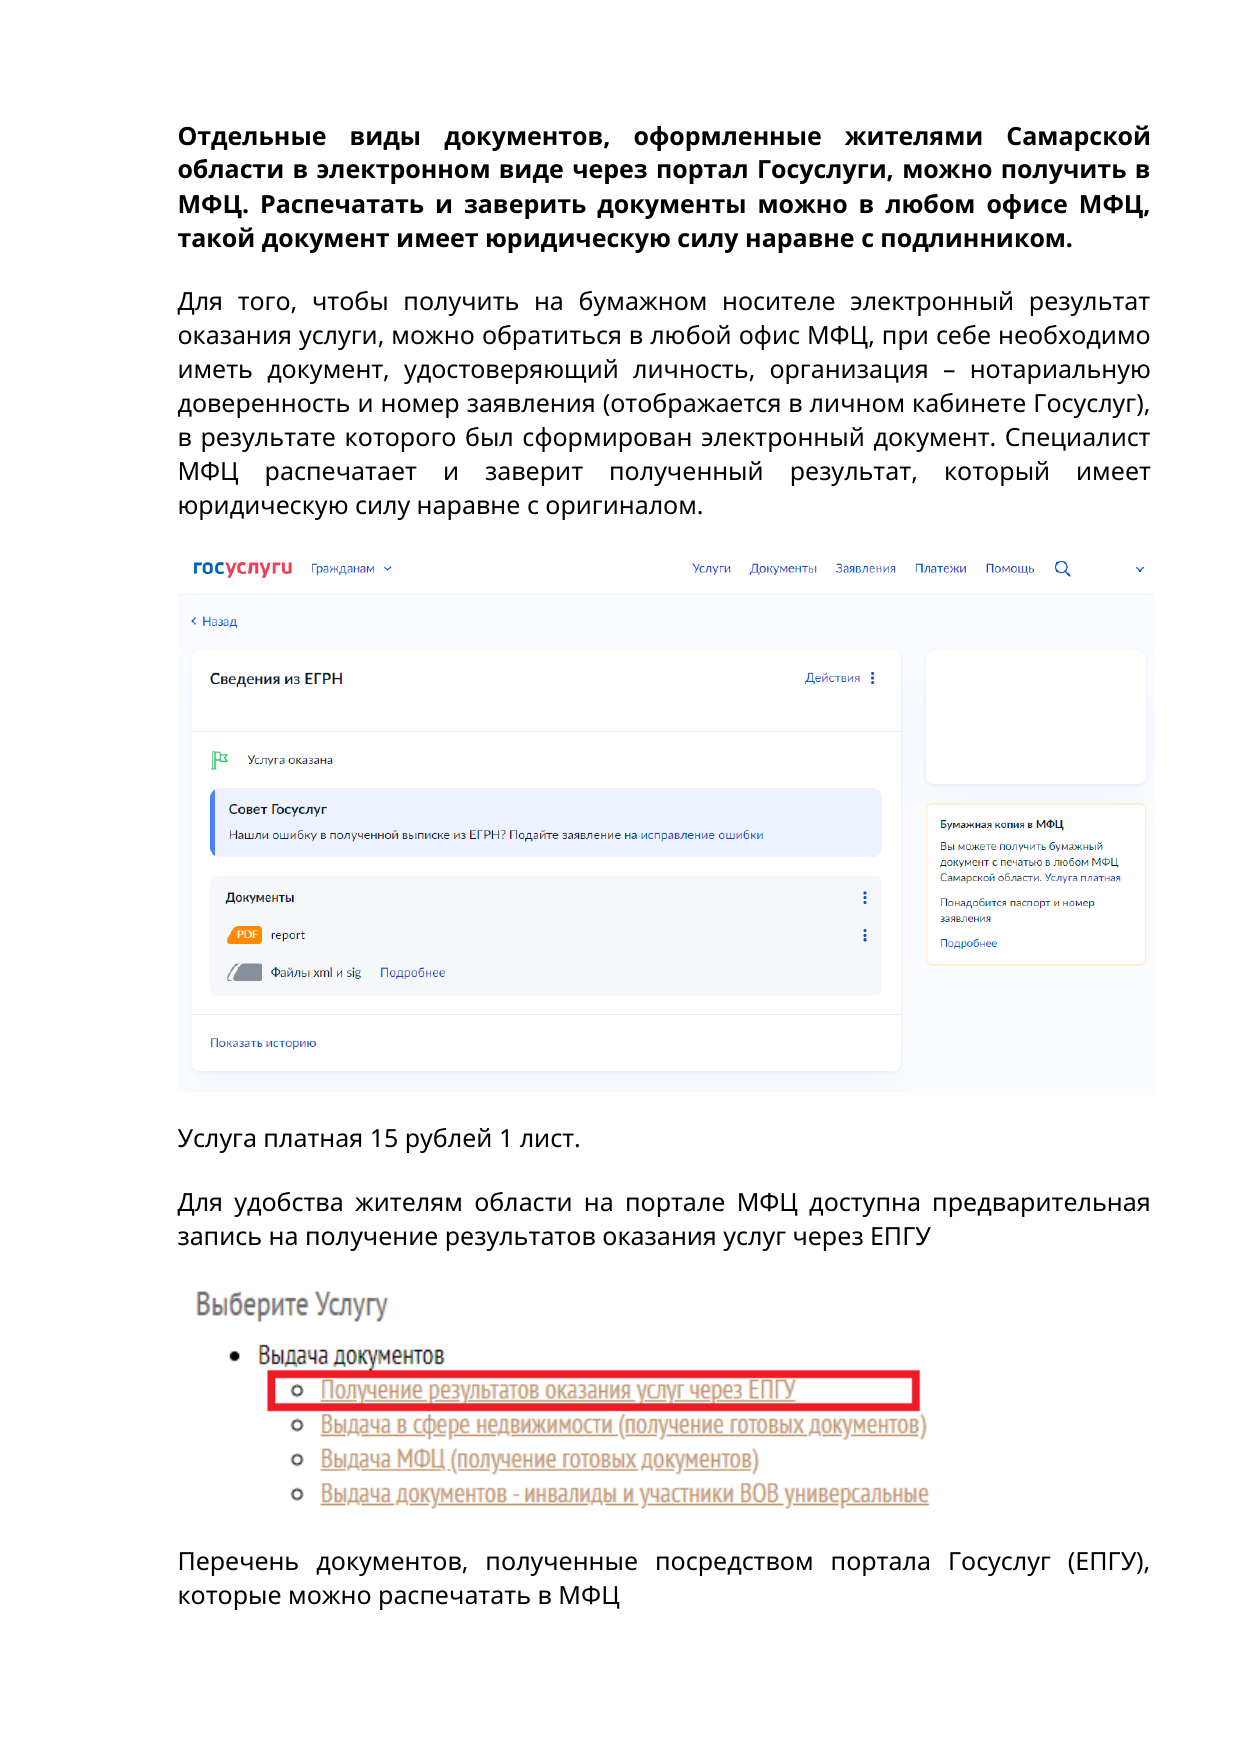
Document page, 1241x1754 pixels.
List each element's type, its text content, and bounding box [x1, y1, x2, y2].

text Для того, чтобы получить на бумажном носителе электронный результат оказания услуги, можно обратиться в любой офис МФЦ, при себе необходимо иметь документ, удостоверяющий личность, организация – нотариальную доверенность и номер заявления (отображается в личном кабинете Госуслуг), в результате которого был сформирован электронный документ. Специалист МФЦ распечатает и заверит полученный результат, который имеет юридическую силу наравне с оригиналом. [177, 283, 1152, 522]
text Для удобства жителям области на портале МФЦ доступна предварительная запись на получение результатов оказания услуг через ЕПГУ [177, 1184, 1152, 1252]
picture [177, 551, 1156, 1092]
picture [177, 1281, 967, 1515]
text Услуга платная 15 рублей 1 лист. [177, 1121, 1152, 1155]
text Отдельные виды документов, оформленные жителями Самарской области в электронном виде через портал Госуслуги, можно получить в МФЦ. Распечатать и заверить документы можно в любом офисе МФЦ, такой документ имеет юридическую силу наравне с подлинником. [177, 118, 1152, 254]
text Перечень документов, полученные посредством портала Госуслуг (ЕПГУ), которые можно распечатать в МФЦ [177, 1543, 1152, 1612]
